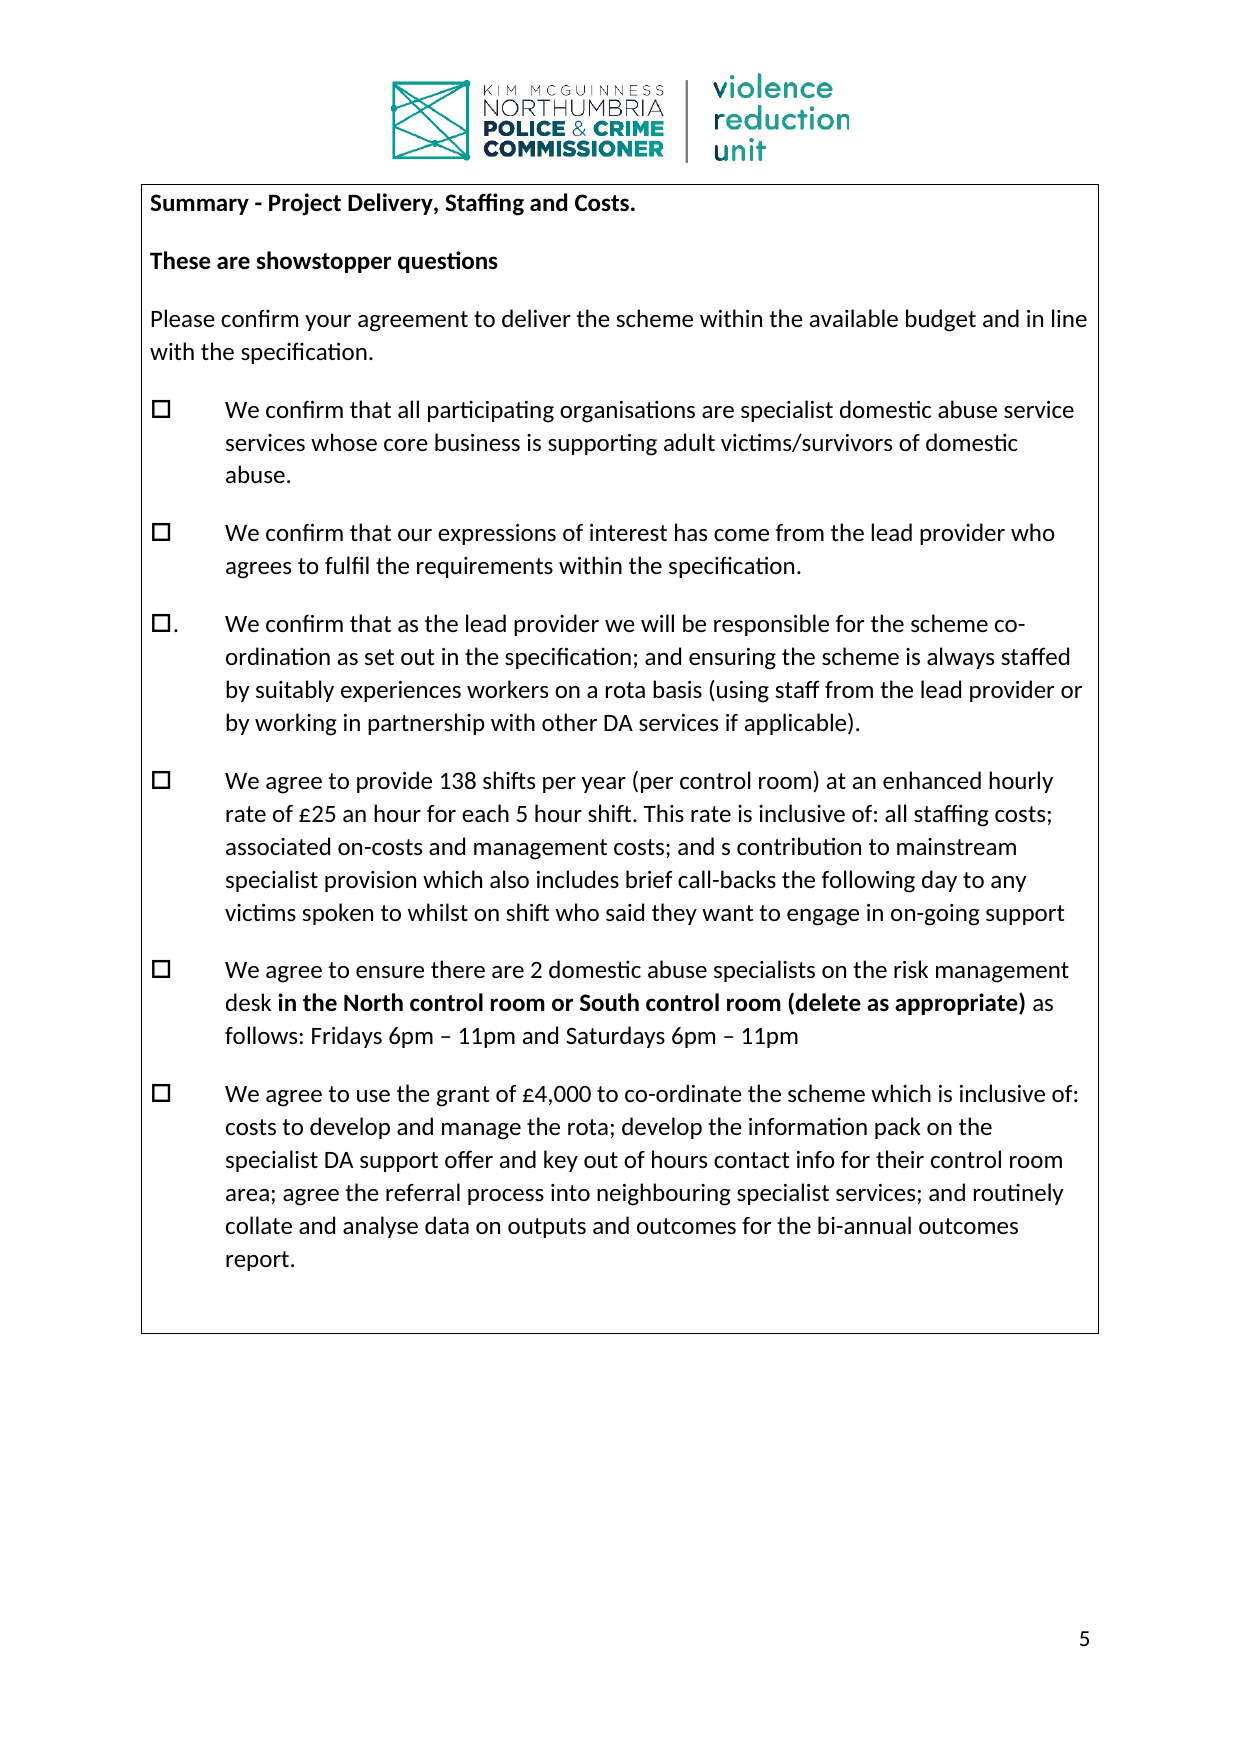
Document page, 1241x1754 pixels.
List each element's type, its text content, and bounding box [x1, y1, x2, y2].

text . We confirm that as the lead provider we will be responsible for the scheme co-ordination as set out in the specification; and ensuring the scheme is always staffed by suitably experiences workers on a rota basis (using staff from the lead provider or by working in partnership with other DA services if applicable). [142, 605, 1098, 738]
text These are showstopper questions [142, 242, 1098, 276]
text We agree to ensure there are 2 domestic abuse specialists on the risk management desk in the North control room or South control room (delete as appropriate) as follows: Fridays 6pm – 11pm and Saturdays 6pm – 11pm [142, 952, 1098, 1051]
text We agree to use the grant of £4,000 to co-ordinate the scheme which is inclusive of: costs to develop and manage the rota; develop the information pack on the specialist DA support offer and key out of hours contact info for their control room area; agree the referral process into neighbouring specialist services; and routinely collate and analyse data on outputs and outcomes for the bi-annual outcomes report. [142, 1075, 1098, 1273]
text We confirm that all participating organisations are specialist domestic abuse service services whose core business is supporting adult victims/survivors of domestic abuse. [142, 391, 1098, 490]
text We agree to provide 138 shifts per year (per control room) at an enhanced hourly rate of £25 an hour for each 5 hour shift. This rate is inclusive of: all staffing costs; associated on-costs and management costs; and s contribution to mainstream specialist provision which also includes brief call-backs the following day to any victims spoken to whilst on shift who said they want to engage in on-going support [142, 762, 1098, 927]
text Please confirm your agreement to deliver the scheme within the available budget and in line with the specification. [142, 300, 1098, 366]
text Summary - Project Delivery, Staffing and Costs. [142, 185, 1098, 218]
picture [391, 73, 850, 163]
text We confirm that our expressions of interest has come from the lead provider who agrees to fulfil the requirements within the specification. [142, 514, 1098, 581]
